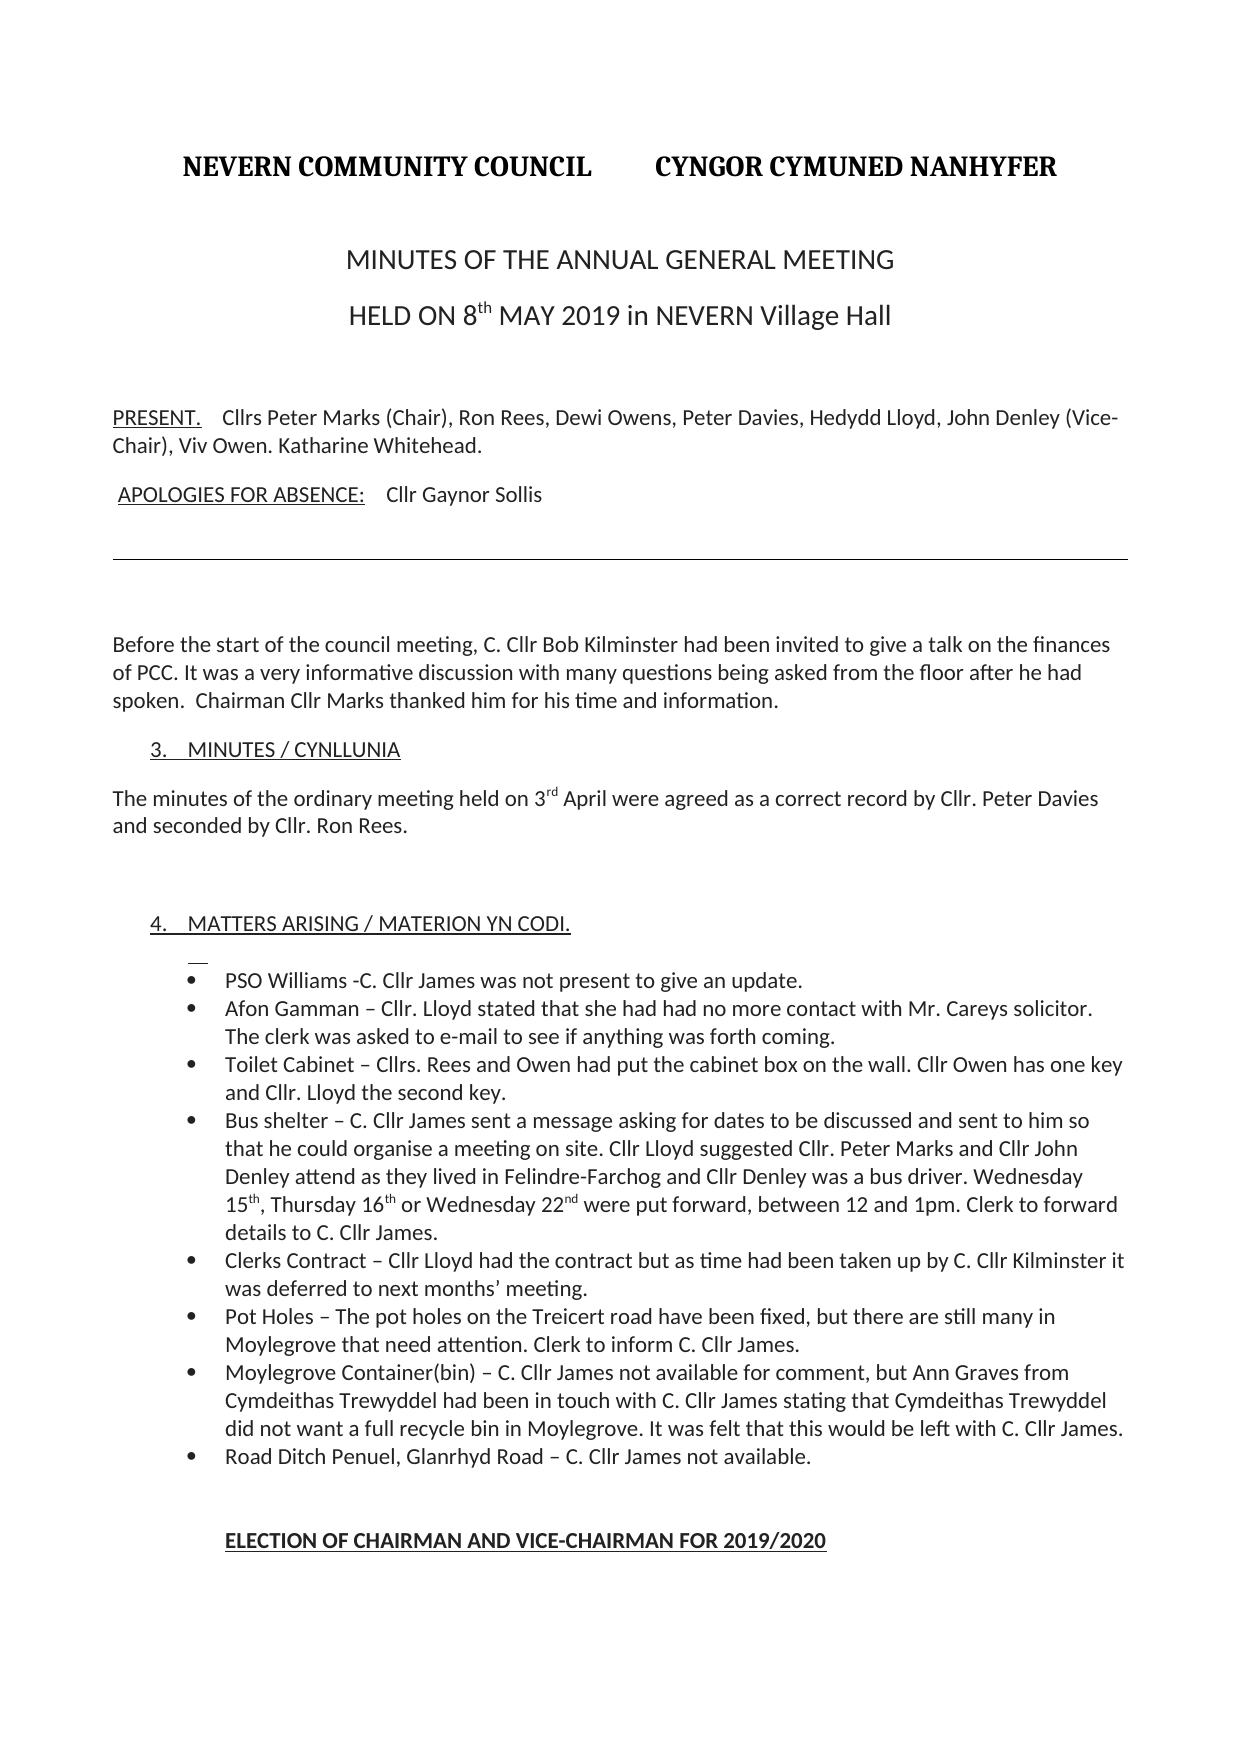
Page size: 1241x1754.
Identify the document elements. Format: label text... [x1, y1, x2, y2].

list MINUTES / CYNLLUNIA [150, 735, 1128, 763]
text MINUTES OF THE ANNUAL GENERAL MEETING [112, 241, 1128, 277]
list Toilet Cabinet – Cllrs. Rees and Owen had put the cabinet box on the wall. Cllr Owen has one key and Cllr. Lloyd the second key. [187, 1050, 1128, 1106]
list Clerks Contract – Cllr Lloyd had the contract but as time had been taken up by C. Cllr Kilminster it was deferred to next months’ meeting. [187, 1246, 1128, 1302]
list Moylegrove Container(bin) – C. Cllr James not available for comment, but Ann Graves from Cymdeithas Trewyddel had been in touch with C. Cllr James stating that Cymdeithas Trewyddel did not want a full recycle bin in Moylegrove. It was felt that this would be left with C. Cllr James. [187, 1358, 1128, 1442]
list PSO Williams -C. Cllr James was not present to give an update. [187, 966, 1128, 994]
list MATTERS ARISING / MATERION YN CODI. [150, 909, 1128, 937]
text Before the start of the council meeting, C. Cllr Bob Kilminster had been invited to give a talk on the finances of PCC. It was a very informative discussion with many questions being asked from the floor after he had spoken. Chairman Cllr Marks thanked him for his time and information. [112, 630, 1128, 714]
list Pot Holes – The pot holes on the Treicert road have been fixed, but there are still many in Moylegrove that need attention. Clerk to inform C. Cllr James. [187, 1302, 1128, 1358]
text APOLOGIES FOR ABSENCE: Cllr Gaynor Sollis [112, 480, 1128, 508]
list Road Ditch Penuel, Glanrhyd Road – C. Cllr James not available. [187, 1442, 1128, 1471]
text NEVERN COMMUNITY COUNCIL CYNGOR CYMUNED NANHYFER [112, 150, 1128, 183]
list ELECTION OF CHAIRMAN AND VICE-CHAIRMAN FOR 2019/2020 [225, 1527, 1128, 1554]
list Afon Gamman – Cllr. Lloyd stated that she had had no more contact with Mr. Careys solicitor. The clerk was asked to e-mail to see if anything was forth coming. [187, 994, 1128, 1050]
list Bus shelter – C. Cllr James sent a message asking for dates to be discussed and sent to him so that he could organise a meeting on site. Cllr Lloyd suggested Cllr. Peter Marks and Cllr John Denley attend as they lived in Felindre-Farchog and Cllr Denley was a bus driver. Wednesday 15th, Thursday 16th or Wednesday 22nd were put forward, between 12 and 1pm. Clerk to forward details to C. Cllr James. [187, 1106, 1128, 1246]
text HELD ON 8th MAY 2019 in NEVERN Village Hall [112, 297, 1128, 333]
text The minutes of the ordinary meeting held on 3rd April were agreed as a correct record by Cllr. Peter Davies and seconded by Cllr. Ron Rees. [112, 784, 1128, 840]
text PRESENT. Cllrs Peter Marks (Chair), Ron Rees, Dewi Owens, Peter Davies, Hedydd Lloyd, John Denley (Vice-Chair), Viv Owen. Katharine Whitehead. [112, 403, 1128, 459]
